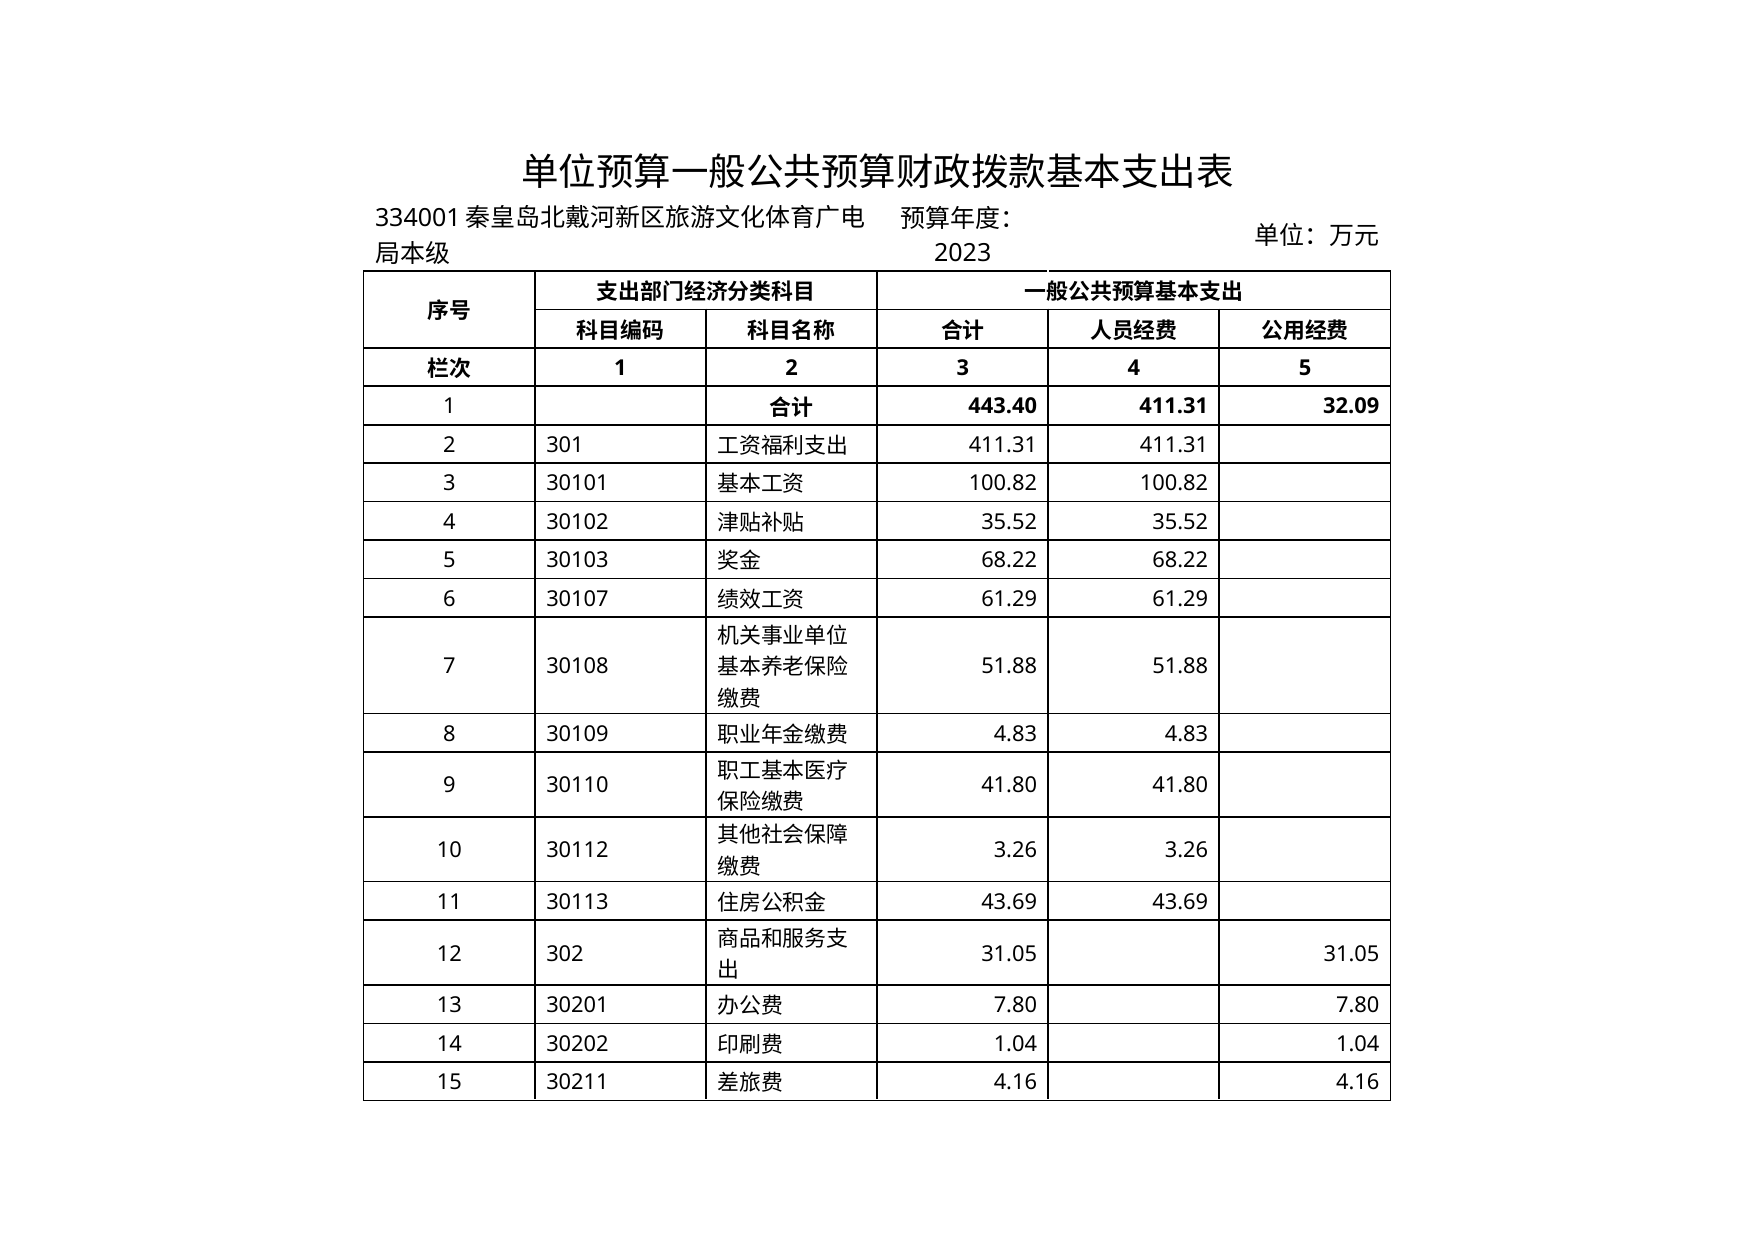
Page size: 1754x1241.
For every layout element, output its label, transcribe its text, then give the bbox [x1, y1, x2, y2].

table_cell 职工基本医疗保险缴费 [707, 753, 876, 816]
table_cell [1220, 541, 1390, 578]
table_cell 100.82 [1049, 464, 1218, 501]
table_cell 51.88 [1049, 618, 1218, 713]
table_cell 2 [364, 426, 534, 462]
table_cell [1049, 1024, 1218, 1061]
table_cell 住房公积金 [707, 882, 876, 919]
table_cell 9 [364, 753, 534, 816]
table_cell 30102 [536, 502, 705, 539]
table_cell 30103 [536, 541, 705, 578]
table_cell 41.80 [1049, 753, 1218, 816]
table_cell 43.69 [878, 882, 1047, 919]
table_cell [1220, 714, 1390, 751]
table_cell 3 [364, 464, 534, 501]
table_cell 30112 [536, 818, 705, 881]
table_cell [1049, 1063, 1218, 1099]
table_cell [1220, 818, 1390, 881]
table_cell [1220, 882, 1390, 919]
table_cell 68.22 [1049, 541, 1218, 578]
table_cell 1 [536, 349, 705, 385]
table_cell 2 [707, 349, 876, 385]
table_cell 3.26 [878, 818, 1047, 881]
table_cell 5 [364, 541, 534, 578]
table_cell 序号 [364, 272, 534, 347]
table_cell 合计 [878, 310, 1047, 347]
table_cell 11 [364, 882, 534, 919]
table_cell 办公费 [707, 986, 876, 1023]
table_cell 4.83 [878, 714, 1047, 751]
table_cell [1220, 502, 1390, 539]
table_cell [1220, 426, 1390, 462]
table_cell 41.80 [878, 753, 1047, 816]
table_cell 6 [364, 579, 534, 616]
table_cell 一般公共预算基本支出 [878, 272, 1390, 308]
table_cell 4.16 [878, 1063, 1047, 1099]
table_cell 4 [1049, 349, 1218, 385]
table_cell 31.05 [1220, 921, 1390, 984]
table_cell 栏次 [364, 349, 534, 385]
table_cell 印刷费 [707, 1024, 876, 1061]
table_cell 68.22 [878, 541, 1047, 578]
table_cell 8 [364, 714, 534, 751]
table_cell 13 [364, 986, 534, 1023]
table_cell 4 [364, 502, 534, 539]
table_cell 合计 [707, 387, 876, 424]
table_cell 30101 [536, 464, 705, 501]
table_cell 31.05 [878, 921, 1047, 984]
table_cell [1220, 579, 1390, 616]
table_cell 5 [1220, 349, 1390, 385]
table_cell 科目编码 [536, 310, 705, 347]
table_cell 30113 [536, 882, 705, 919]
table_cell 32.09 [1220, 387, 1390, 424]
table_cell 支出部门经济分类科目 [536, 272, 876, 308]
table_cell 443.40 [878, 387, 1047, 424]
table_cell 津贴补贴 [707, 502, 876, 539]
table_cell 工资福利支出 [707, 426, 876, 462]
table_header 单位：万元 [1049, 198, 1390, 270]
table_cell 职业年金缴费 [707, 714, 876, 751]
table_cell 14 [364, 1024, 534, 1061]
table_cell [1220, 753, 1390, 816]
table_cell 商品和服务支出 [707, 921, 876, 984]
table_cell 43.69 [1049, 882, 1218, 919]
table_cell 30202 [536, 1024, 705, 1061]
table_cell [1220, 618, 1390, 713]
table_cell 差旅费 [707, 1063, 876, 1099]
table_cell 4.16 [1220, 1063, 1390, 1099]
table_cell 绩效工资 [707, 579, 876, 616]
table_cell 4.83 [1049, 714, 1218, 751]
table_cell 奖金 [707, 541, 876, 578]
table_cell 411.31 [1049, 426, 1218, 462]
table_cell 61.29 [1049, 579, 1218, 616]
table_cell [1049, 986, 1218, 1023]
table_cell 机关事业单位基本养老保险缴费 [707, 618, 876, 713]
table_cell 411.31 [878, 426, 1047, 462]
table_cell 7.80 [1220, 986, 1390, 1023]
table_cell 1 [364, 387, 534, 424]
table_header 预算年度：2023 [878, 198, 1047, 270]
table_cell 科目名称 [707, 310, 876, 347]
table_cell 3.26 [1049, 818, 1218, 881]
table_cell 302 [536, 921, 705, 984]
table_cell 15 [364, 1063, 534, 1099]
table_cell 100.82 [878, 464, 1047, 501]
table_cell [536, 387, 705, 424]
table_cell [1220, 464, 1390, 501]
table_cell 其他社会保障缴费 [707, 818, 876, 881]
table_cell 7.80 [878, 986, 1047, 1023]
table_cell 1.04 [878, 1024, 1047, 1061]
table_cell 30108 [536, 618, 705, 713]
table_cell 1.04 [1220, 1024, 1390, 1061]
table_cell 10 [364, 818, 534, 881]
table_cell 30201 [536, 986, 705, 1023]
table_header 334001秦皇岛北戴河新区旅游文化体育广电局本级 [364, 198, 876, 270]
table_cell 35.52 [1049, 502, 1218, 539]
table_cell 人员经费 [1049, 310, 1218, 347]
table_cell 301 [536, 426, 705, 462]
table_cell 公用经费 [1220, 310, 1390, 347]
table_cell 7 [364, 618, 534, 713]
table_cell 61.29 [878, 579, 1047, 616]
table_cell 30110 [536, 753, 705, 816]
table_cell 411.31 [1049, 387, 1218, 424]
text 单位预算一般公共预算财政拨款基本支出表 [106, 142, 1648, 196]
table_cell [1049, 921, 1218, 984]
table_cell 35.52 [878, 502, 1047, 539]
table_cell 51.88 [878, 618, 1047, 713]
table_cell 30107 [536, 579, 705, 616]
table_cell 3 [878, 349, 1047, 385]
table_cell 30211 [536, 1063, 705, 1099]
table_cell 基本工资 [707, 464, 876, 501]
table_cell 30109 [536, 714, 705, 751]
table_cell 12 [364, 921, 534, 984]
